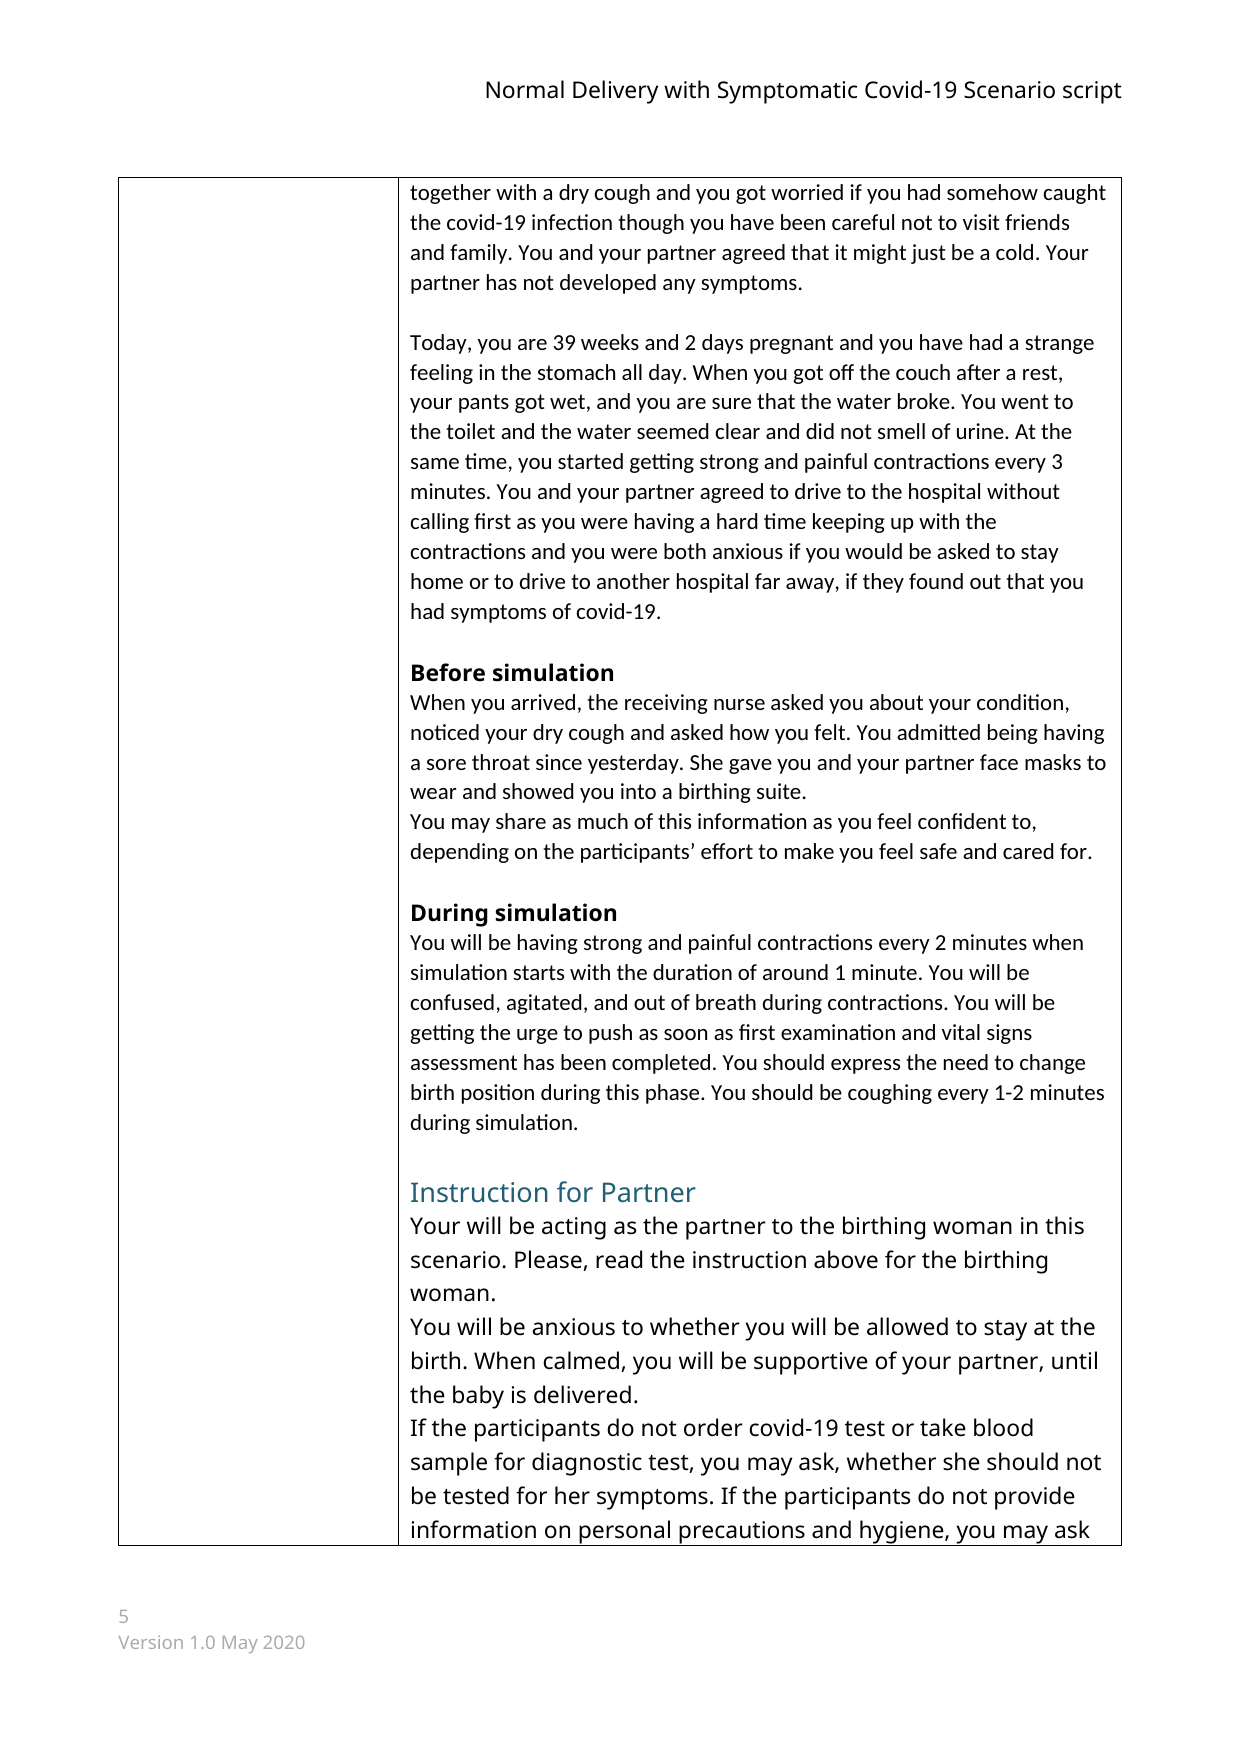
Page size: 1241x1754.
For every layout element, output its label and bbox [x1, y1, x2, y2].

table_cell [399, 178, 1121, 1545]
table_cell [119, 178, 398, 1545]
